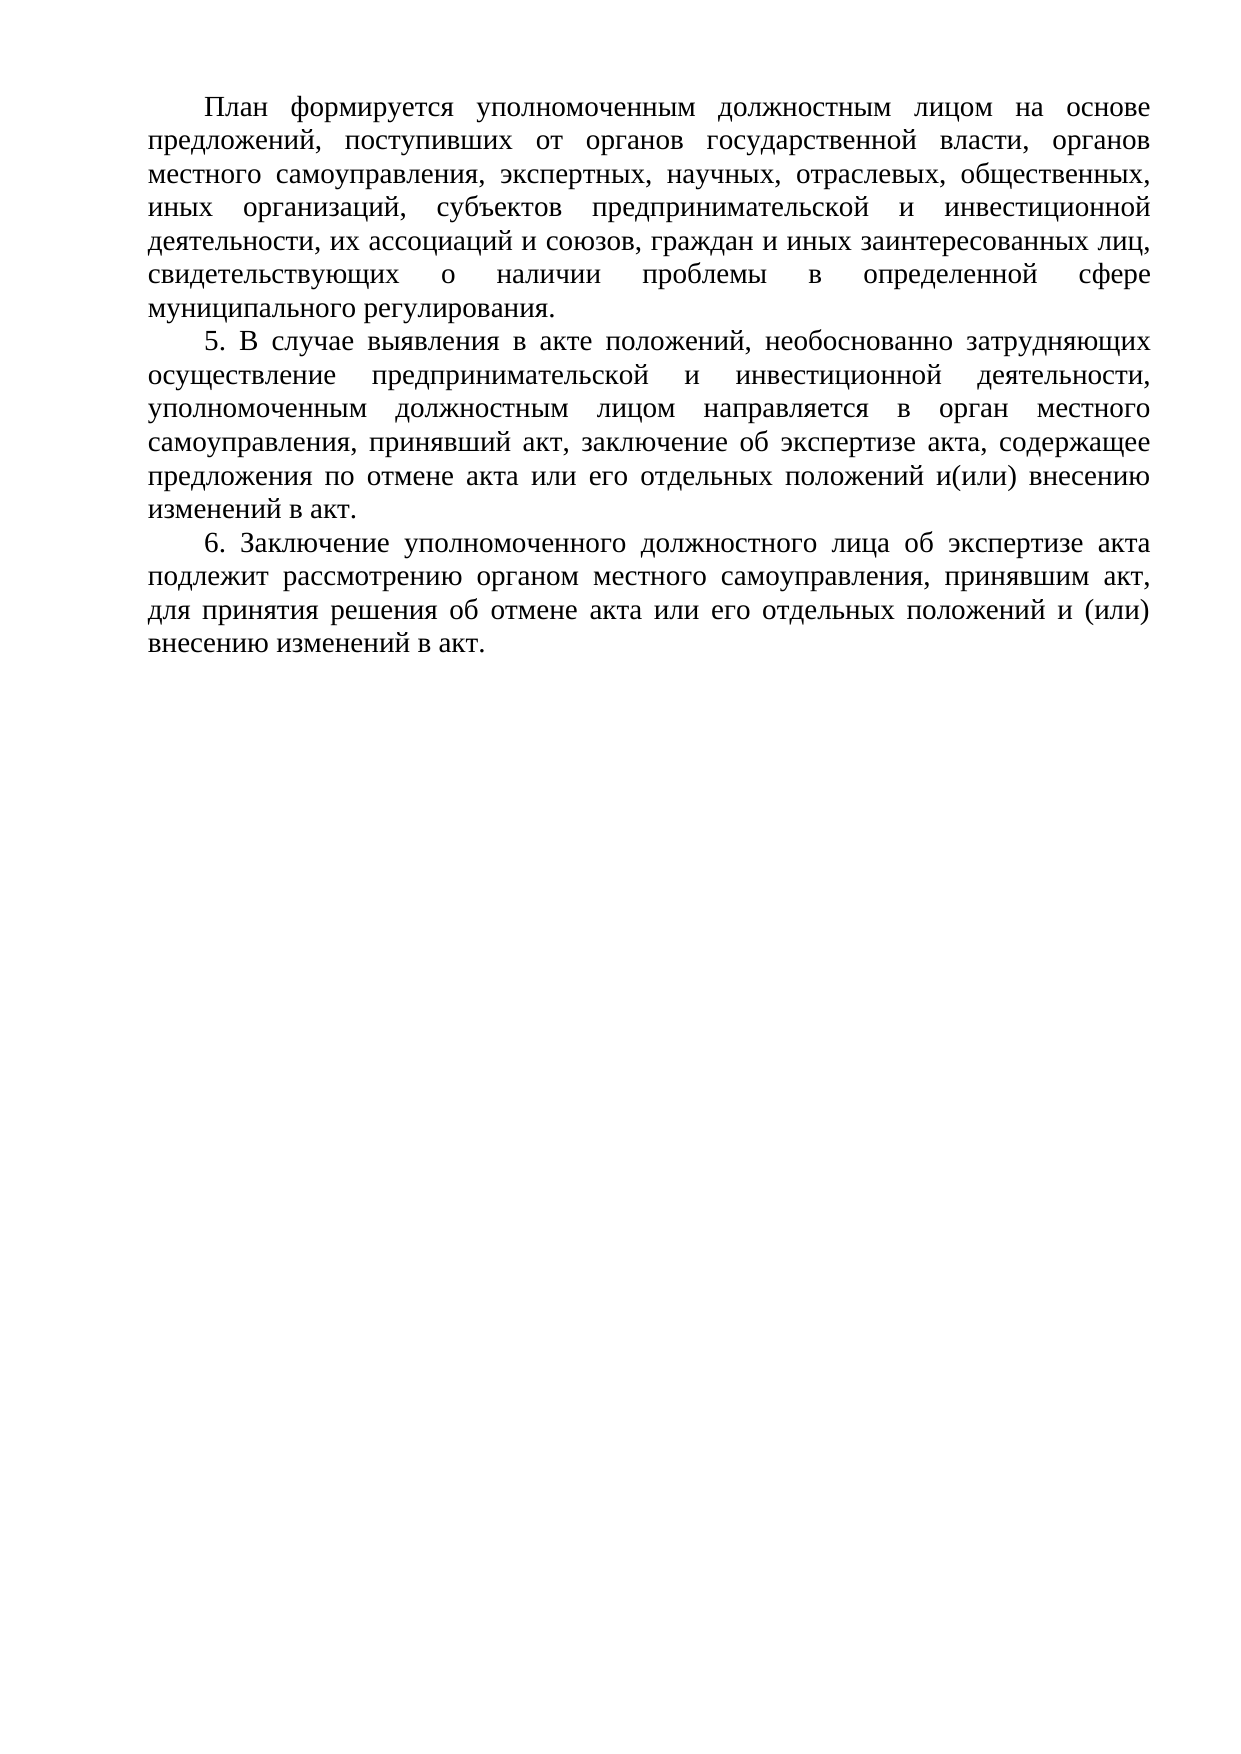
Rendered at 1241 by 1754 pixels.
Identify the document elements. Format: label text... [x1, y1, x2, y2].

text План формируется уполномоченным должностным лицом на основе предложений, поступивших от органов государственной власти, органов местного самоуправления, экспертных, научных, отраслевых, общественных, иных организаций, субъектов предпринимательской и инвестиционной деятельности, их ассоциаций и союзов, граждан и иных заинтересованных лиц, свидетельствующих о наличии проблемы в определенной сфере муниципального регулирования. [148, 89, 1152, 323]
text 5. В случае выявления в акте положений, необоснованно затрудняющих осуществление предпринимательской и инвестиционной деятельности, уполномоченным должностным лицом направляется в орган местного самоуправления, принявший акт, заключение об экспертизе акта, содержащее предложения по отмене акта или его отдельных положений и(или) внесению изменений в акт. [148, 323, 1152, 525]
text 6. Заключение уполномоченного должностного лица об экспертизе акта подлежит рассмотрению органом местного самоуправления, принявшим акт, для принятия решения об отмене акта или его отдельных положений и (или) внесению изменений в акт. [148, 525, 1152, 659]
